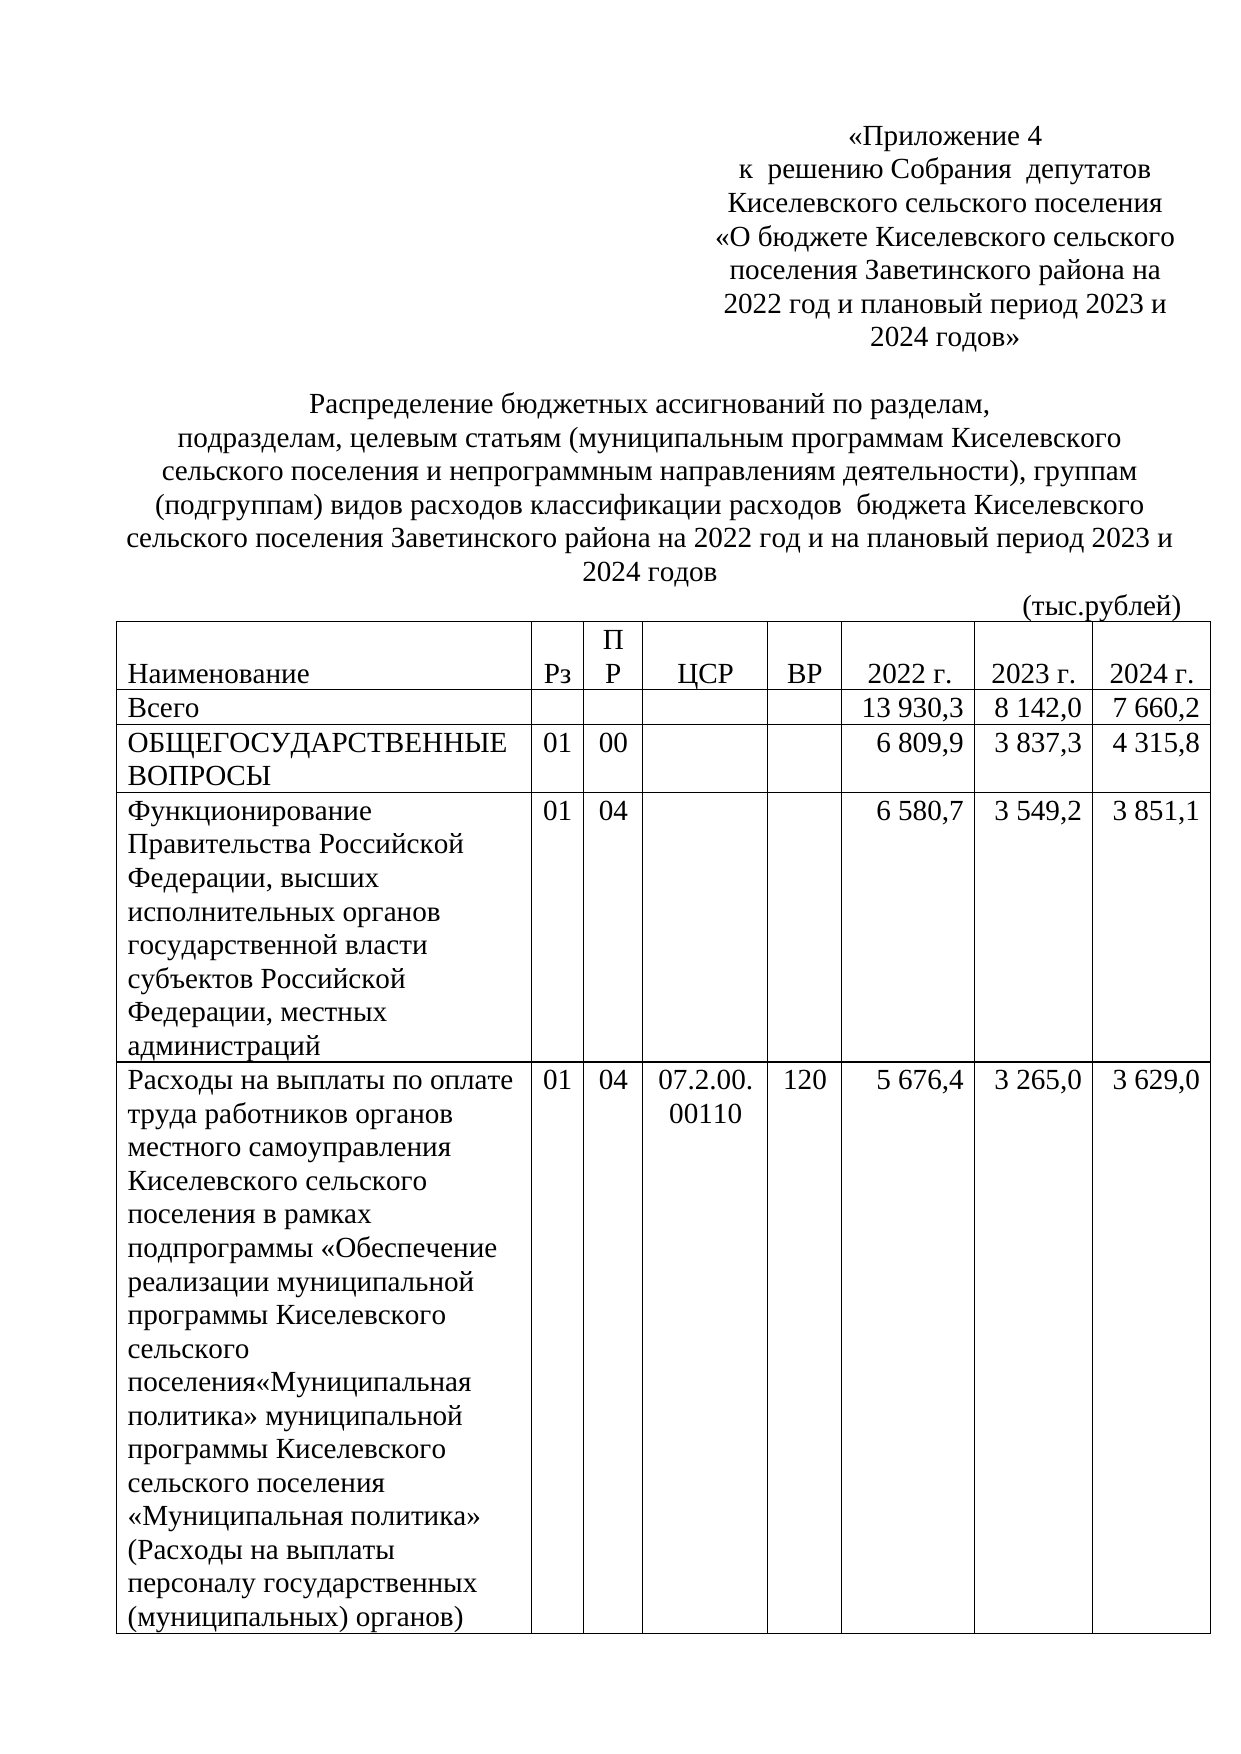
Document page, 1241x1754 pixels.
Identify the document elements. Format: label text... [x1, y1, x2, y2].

table_cell [532, 690, 583, 724]
table_header Наименование [117, 622, 531, 689]
text к решению Собрания депутатов Киселевского сельского поселения «О бюджете Киселевского сельского поселения Заветинского района на 2022 год и плановый период 2023 и 2024 годов» [709, 152, 1181, 353]
table_cell 13 930,3 [842, 690, 974, 724]
table_cell [768, 793, 841, 1061]
table_cell 5 676,4 [842, 1063, 974, 1633]
text «Приложение 4 [709, 118, 1181, 152]
table_cell 00 [584, 725, 642, 792]
table_cell 01 [532, 1063, 583, 1633]
table_header ПР [584, 622, 642, 689]
table_cell 120 [768, 1063, 841, 1633]
table_cell 01 [532, 793, 583, 1061]
table_cell [643, 725, 767, 792]
table_cell 8 142,0 [975, 690, 1092, 724]
table_cell [643, 690, 767, 724]
table_cell 6 580,7 [842, 793, 974, 1061]
table_cell Всего [117, 690, 531, 724]
text подразделам, целевым статьям (муниципальным программам Киселевского сельского поселения и непрограммным направлениям деятельности), группам (подгруппам) видов расходов классификации расходов бюджета Киселевского сельского поселения Заветинского района на 2022 год и на плановый период 2023 и 2024 годов [118, 420, 1181, 588]
table_cell Функционирование Правительства Российской Федерации, высших исполнительных органов государственной власти субъектов Российской Федерации, местных администраций [117, 793, 531, 1061]
table_header ЦСР [643, 622, 767, 689]
table_header Рз [532, 622, 583, 689]
table_cell Расходы на выплаты по оплате труда работников органов местного самоуправления Киселевского сельского поселения в рамках подпрограммы «Обеспечение реализации муниципальной программы Киселевского сельского поселения«Муниципальная политика» муниципальной программы Киселевского сельского поселения «Муниципальная политика» (Расходы на выплаты персоналу государственных (муниципальных) органов) [117, 1063, 531, 1633]
table_cell 3 629,0 [1093, 1063, 1210, 1633]
table_cell 6 809,9 [842, 725, 974, 792]
table_cell 04 [584, 793, 642, 1061]
table_cell 3 851,1 [1093, 793, 1210, 1061]
table_cell 4 315,8 [1093, 725, 1210, 792]
table_cell [768, 690, 841, 724]
table_cell 01 [532, 725, 583, 792]
table_header 2024 г. [1093, 622, 1210, 689]
table_cell 07.2.00.00110 [643, 1063, 767, 1633]
table_header ВР [768, 622, 841, 689]
table_cell 3 837,3 [975, 725, 1092, 792]
text (тыс.рублей) [118, 588, 1181, 621]
table_cell [643, 793, 767, 1061]
table_cell 04 [584, 1063, 642, 1633]
table_cell [768, 725, 841, 792]
table_cell 7 660,2 [1093, 690, 1210, 724]
table_header 2023 г. [975, 622, 1092, 689]
table_cell 3 265,0 [975, 1063, 1092, 1633]
table_cell 3 549,2 [975, 793, 1092, 1061]
table_header 2022 г. [842, 622, 974, 689]
table_cell ОБЩЕГОСУДАРСТВЕННЫЕ ВОПРОСЫ [117, 725, 531, 792]
table_cell [584, 690, 642, 724]
text Распределение бюджетных ассигнований по разделам, [118, 386, 1181, 420]
